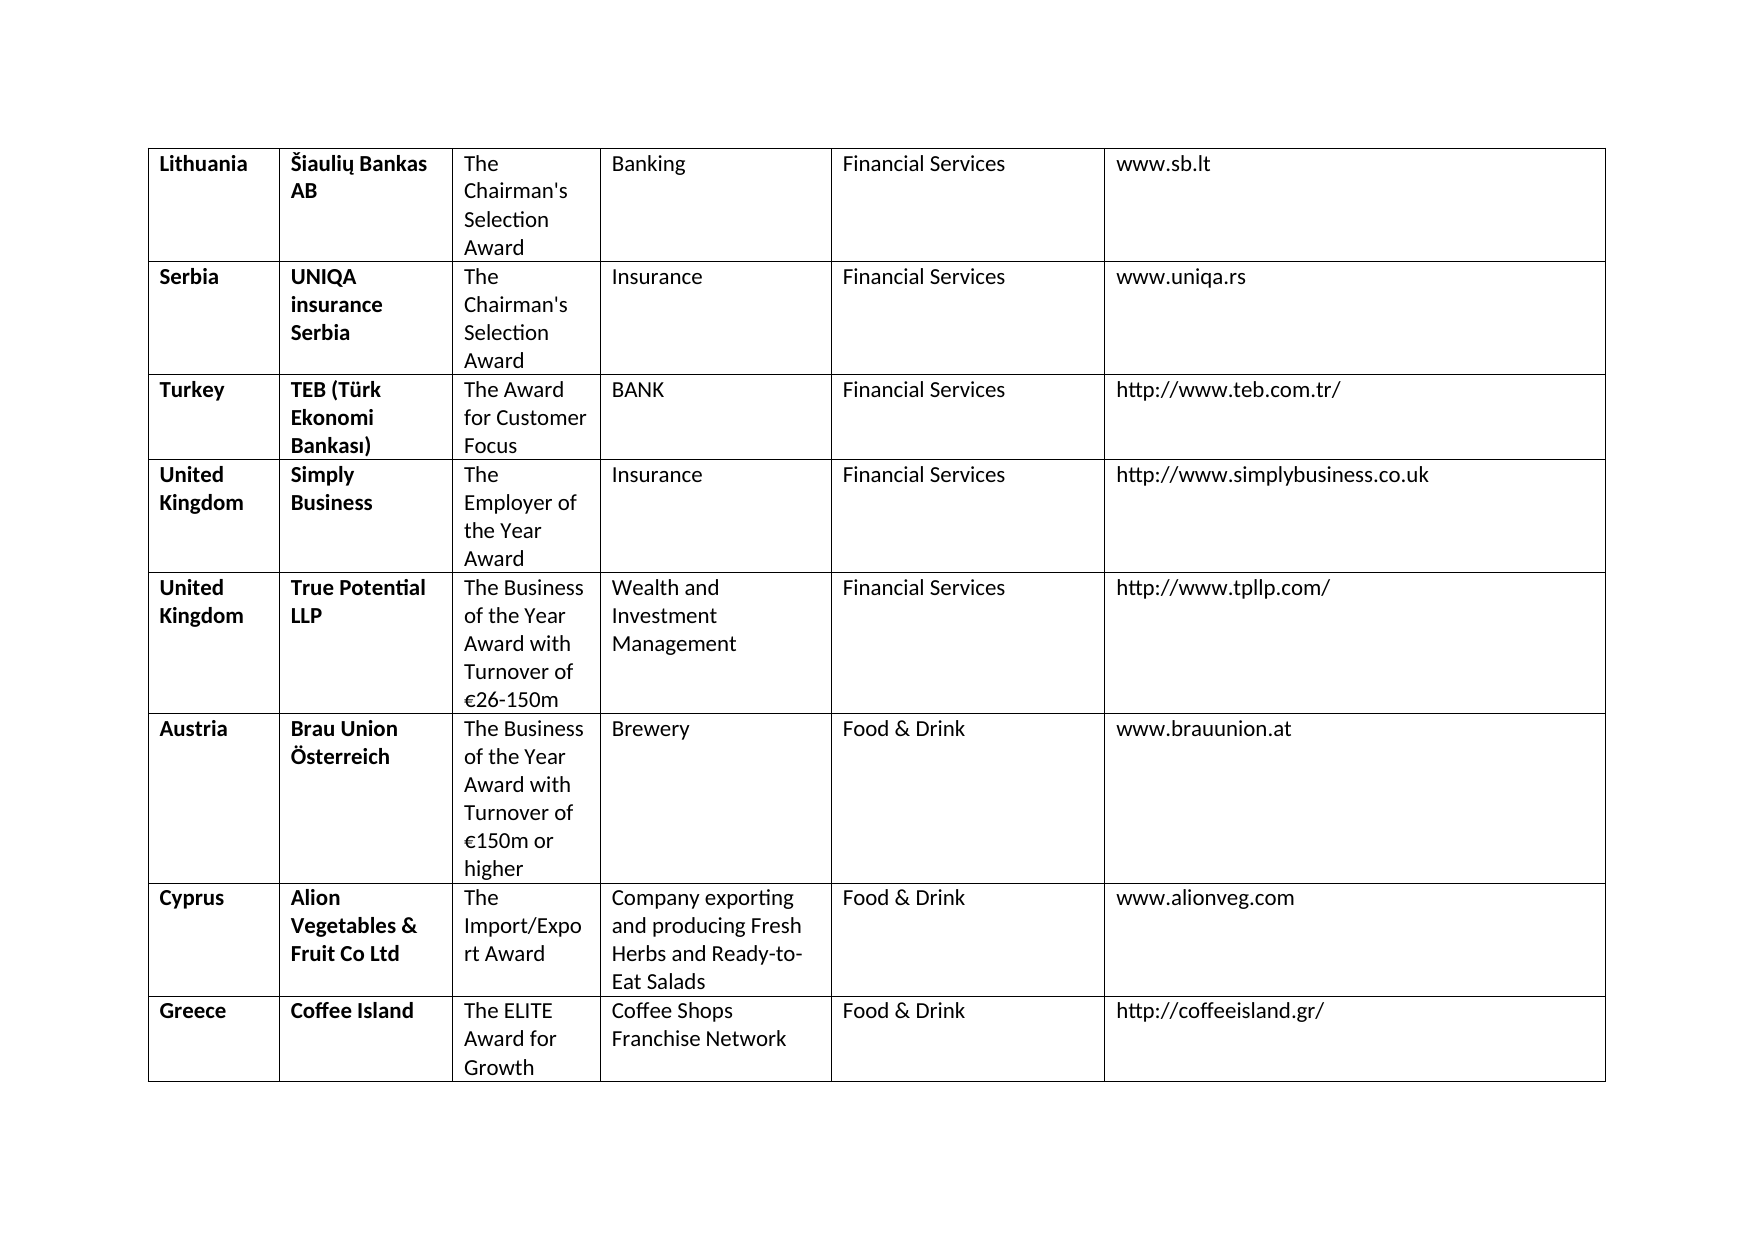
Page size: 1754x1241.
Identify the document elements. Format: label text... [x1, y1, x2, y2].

table_cell Lithuania [149, 149, 279, 261]
table_cell http://www.simplybusiness.co.uk [1105, 460, 1605, 572]
table_cell Financial Services [832, 573, 1104, 713]
table_cell Brau Union Österreich [280, 714, 452, 882]
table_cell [453, 997, 600, 1081]
table_cell The Award for Customer Focus [453, 375, 600, 459]
table_cell Company exporting and producing Fresh Herbs and Ready-to-Eat Salads [601, 884, 831, 996]
table_cell Greece [149, 997, 279, 1081]
table_cell United Kingdom [149, 573, 279, 713]
table_cell Financial Services [832, 375, 1104, 459]
table_cell United Kingdom [149, 460, 279, 572]
table_cell Food & Drink [832, 997, 1104, 1081]
table_cell www.sb.lt [1105, 149, 1605, 261]
table_cell Financial Services [832, 460, 1104, 572]
table_cell http://www.teb.com.tr/ [1105, 375, 1605, 459]
table_cell Financial Services [832, 149, 1104, 261]
table_cell Food & Drink [832, 714, 1104, 882]
table_cell The Business of the Year Award with Turnover of €150m or higher [453, 714, 600, 882]
table_cell The Business of the Year Award with Turnover of €26-150m [453, 573, 600, 713]
table_cell Šiaulių Bankas AB [280, 149, 452, 261]
table_cell The Import/Export Award [453, 884, 600, 996]
table_cell UNIQA insurance Serbia [280, 262, 452, 374]
table_cell Alion Vegetables & Fruit Co Ltd [280, 884, 452, 996]
table_cell Austria [149, 714, 279, 882]
table_cell Financial Services [832, 262, 1104, 374]
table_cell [1105, 997, 1605, 1081]
table_cell BANK [601, 375, 831, 459]
table_cell Banking [601, 149, 831, 261]
table_cell Turkey [149, 375, 279, 459]
table_cell Coffee Island [280, 997, 452, 1081]
table_cell Wealth and Investment Management [601, 573, 831, 713]
table_cell Insurance [601, 460, 831, 572]
table_cell www.brauunion.at [1105, 714, 1605, 882]
table_cell Insurance [601, 262, 831, 374]
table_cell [601, 997, 831, 1081]
table_cell Serbia [149, 262, 279, 374]
table_cell www.uniqa.rs [1105, 262, 1605, 374]
table_cell www.alionveg.com [1105, 884, 1605, 996]
table_cell TEB (Türk Ekonomi Bankası) [280, 375, 452, 459]
table_cell Simply Business [280, 460, 452, 572]
table_cell The Chairman's Selection Award [453, 262, 600, 374]
table_cell The Chairman's Selection Award [453, 149, 600, 261]
table_cell Cyprus [149, 884, 279, 996]
table_cell Food & Drink [832, 884, 1104, 996]
table_cell The Employer of the Year Award [453, 460, 600, 572]
table_cell Brewery [601, 714, 831, 882]
table_cell True Potential LLP [280, 573, 452, 713]
table_cell http://www.tpllp.com/ [1105, 573, 1605, 713]
